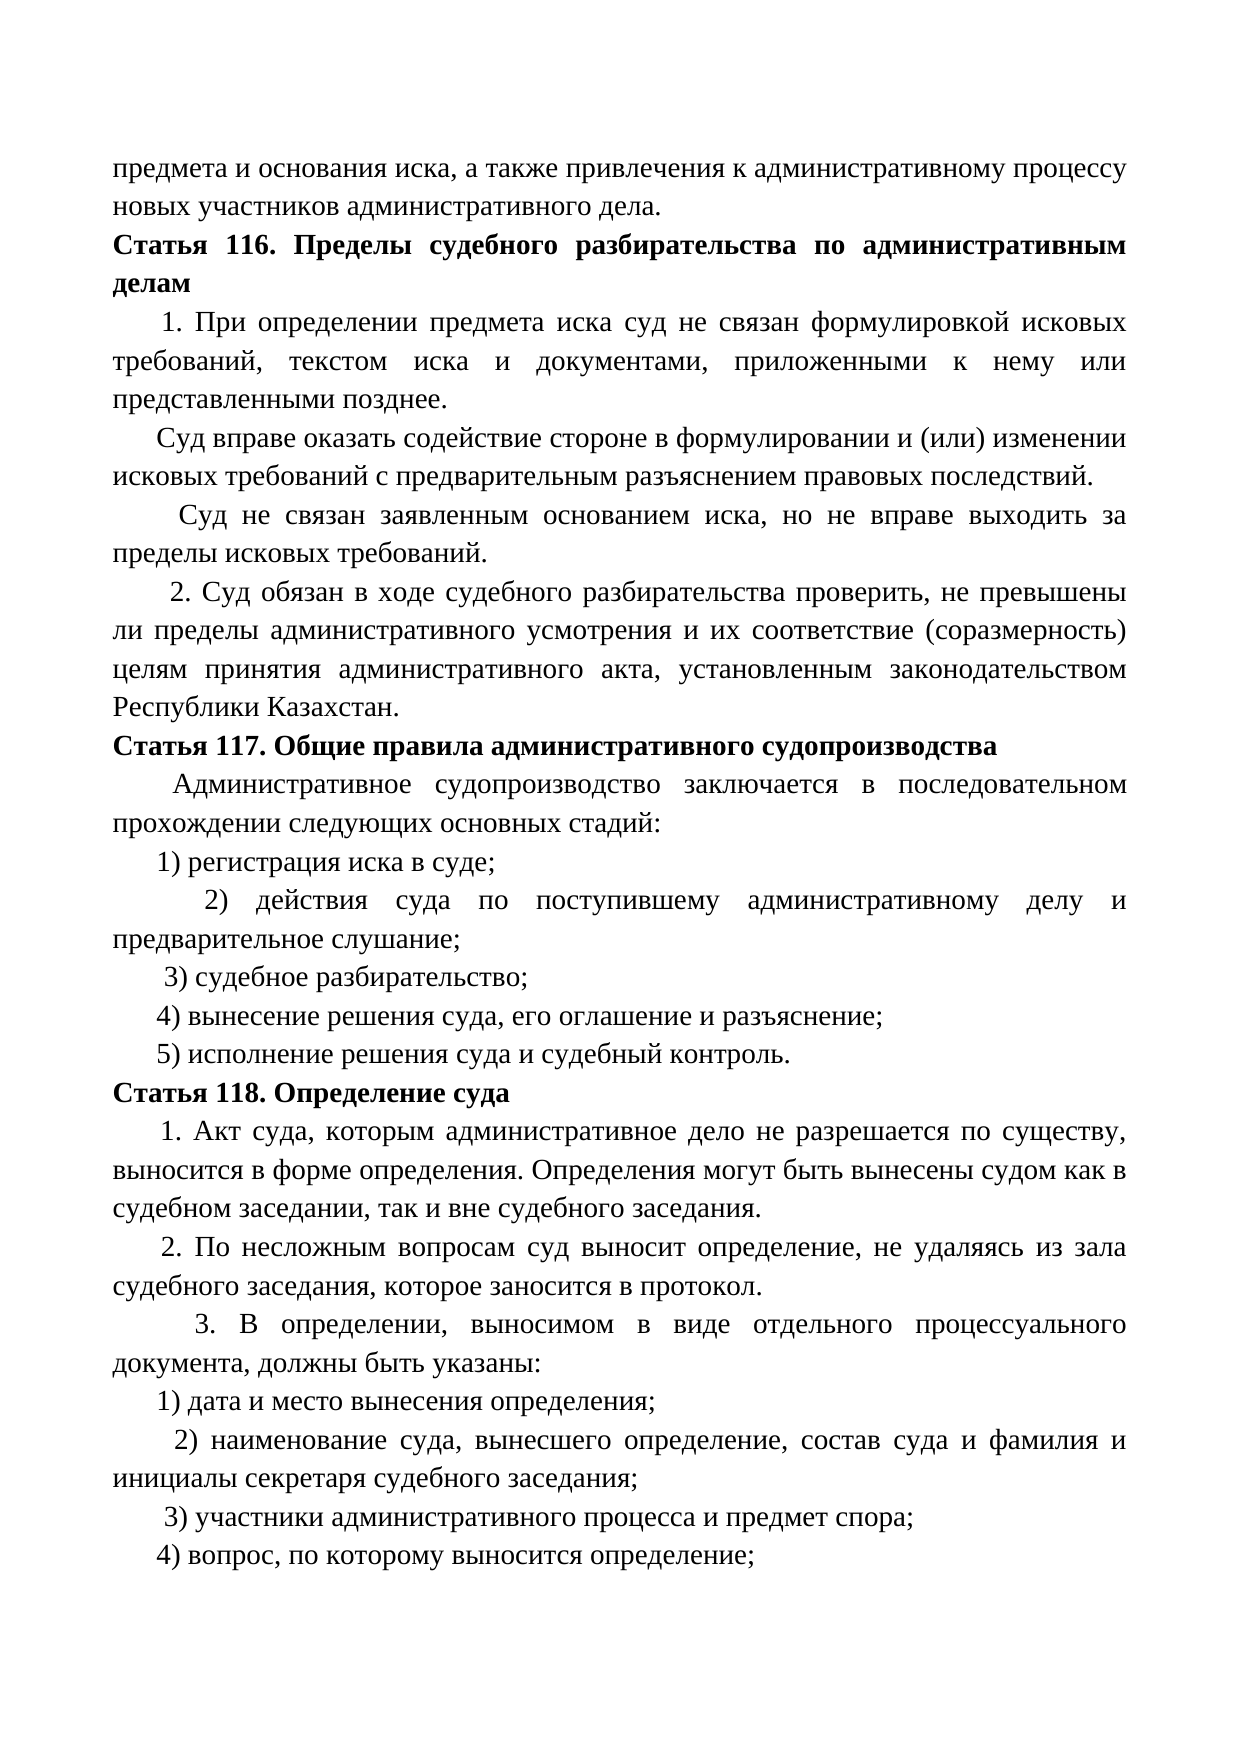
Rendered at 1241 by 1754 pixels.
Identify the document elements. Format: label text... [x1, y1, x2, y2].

text Административное судопроизводство заключается в последовательном прохождении следующих основных стадий: [112, 767, 1128, 839]
text Статья 116. Пределы судебного разбирательства по административным делам [112, 227, 1128, 299]
text 4) вопрос, по которому выносится определение; [112, 1537, 1128, 1571]
text 5) исполнение решения суда и судебный контроль. [112, 1036, 1128, 1070]
text 1. При определении предмета иска суд не связан формулировкой исковых требований, текстом иска и документами, приложенными к нему или представленными позднее. [112, 304, 1128, 415]
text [112, 150, 1128, 222]
text 3. В определении, выносимом в виде отдельного процессуального документа, должны быть указаны: [112, 1306, 1128, 1378]
text 4) вынесение решения суда, его оглашение и разъяснение; [112, 998, 1128, 1031]
text 1. Акт суда, которым административное дело не разрешается по существу, выносится в форме определения. Определения могут быть вынесены судом как в судебном заседании, так и вне судебного заседания. [112, 1113, 1128, 1224]
text Суд не связан заявленным основанием иска, но не вправе выходить за пределы исковых требований. [112, 497, 1128, 569]
text 1) дата и место вынесения определения; [112, 1383, 1128, 1417]
text 1) регистрация иска в суде; [112, 844, 1128, 877]
text 2. По несложным вопросам суд выносит определение, не удаляясь из зала судебного заседания, которое заносится в протокол. [112, 1229, 1128, 1301]
text 3) участники административного процесса и предмет спора; [112, 1499, 1128, 1532]
text 2) наименование суда, вынесшего определение, состав суда и фамилия и инициалы секретаря судебного заседания; [112, 1422, 1128, 1494]
text Суд вправе оказать содействие стороне в формулировании и (или) изменении исковых требований с предварительным разъяснением правовых последствий. [112, 420, 1128, 492]
text 2) действия суда по поступившему административному делу и предварительное слушание; [112, 882, 1128, 954]
text Статья 117. Общие правила административного судопроизводства [112, 728, 1128, 762]
text 2. Суд обязан в ходе судебного разбирательства проверить, не превышены ли пределы административного усмотрения и их соответствие (соразмерность) целям принятия административного акта, установленным законодательством Республики Казахстан. [112, 574, 1128, 723]
text Статья 118. Определение суда [112, 1075, 1128, 1108]
text 3) судебное разбирательство; [112, 959, 1128, 993]
